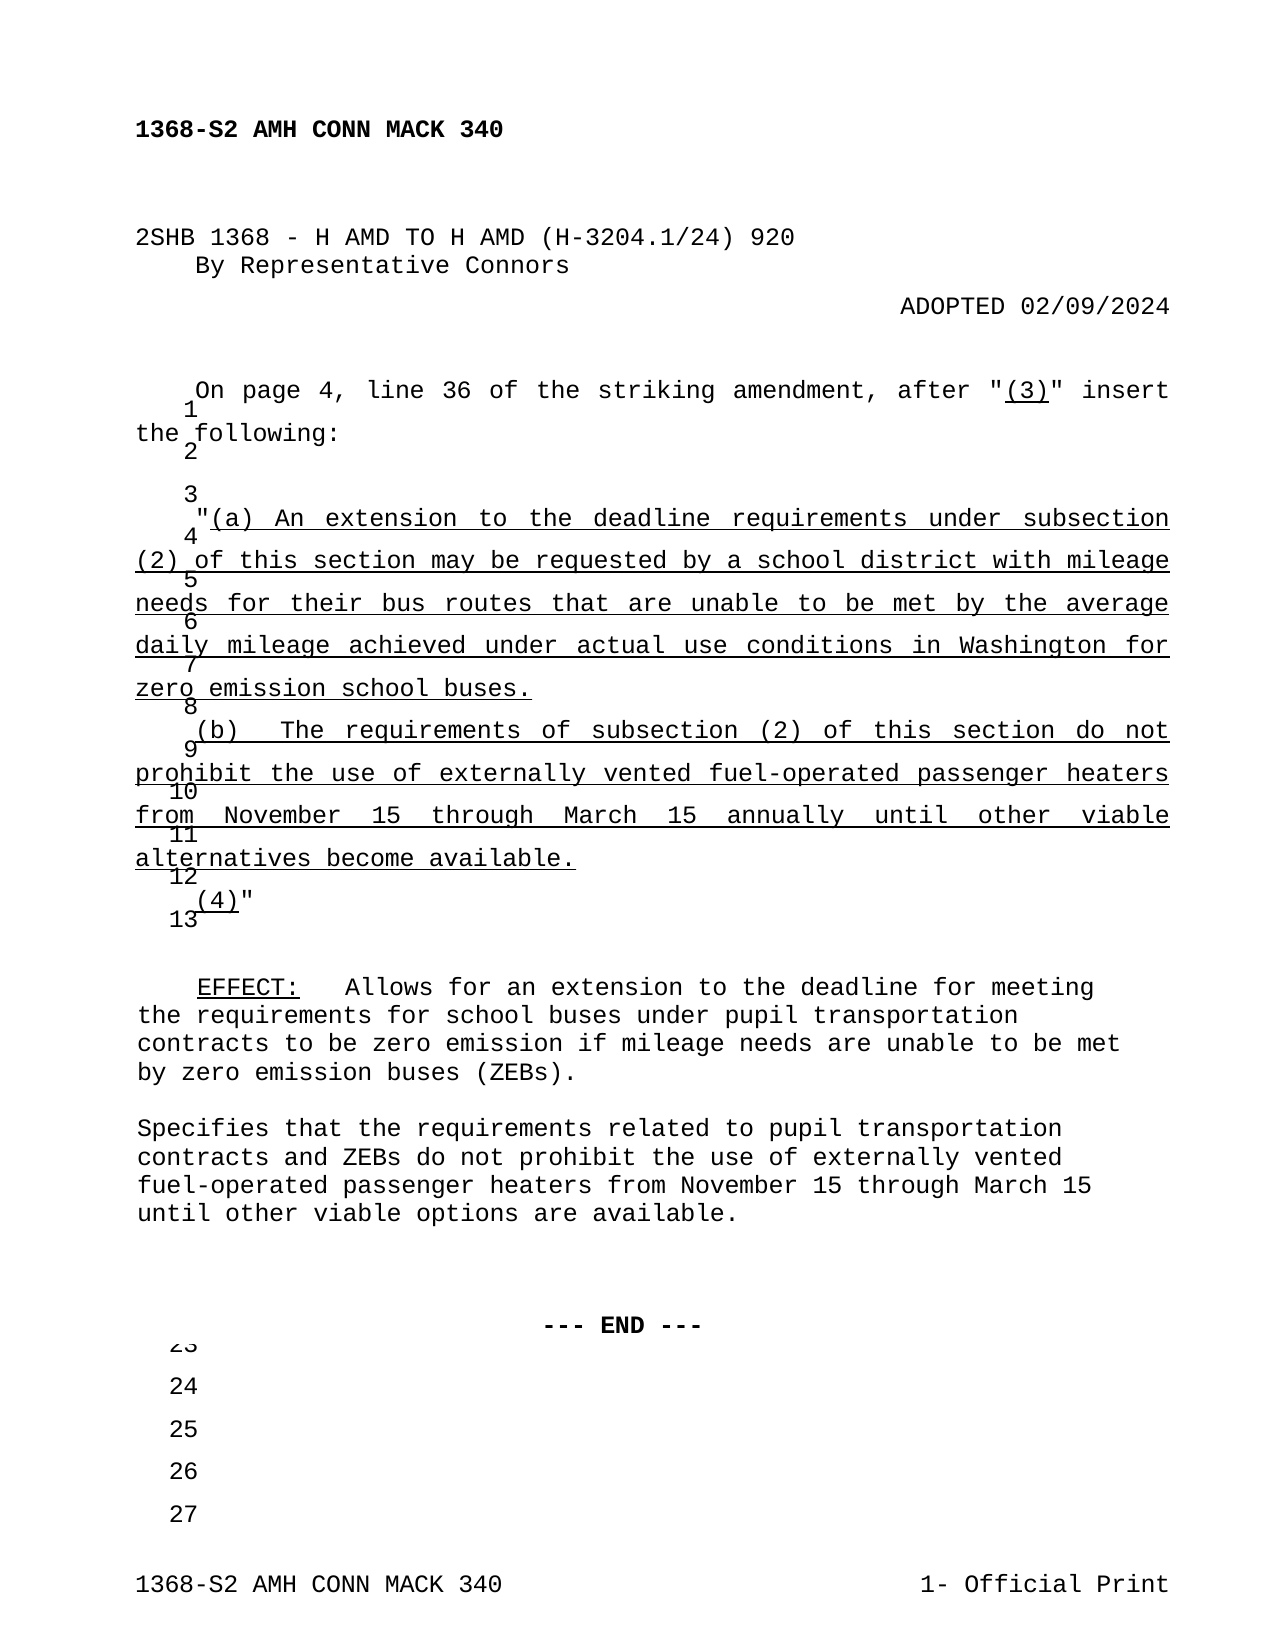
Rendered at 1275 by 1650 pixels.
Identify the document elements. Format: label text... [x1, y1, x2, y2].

text --- END --- [75, 1300, 1170, 1342]
text "(a) An extension to the deadline requirements under subsection (2) of this section may be requested by a school district with mileage needs for their bus routes that are unable to be met by the average daily mileage achieved under actual use conditions in Washington for zero emission school buses. [135, 492, 1170, 571]
text (b) The requirements of subsection (2) of this section do not prohibit the use of externally vented fuel-operated passenger heaters from November 15 through March 15 annually until other viable alternatives become available. [135, 828, 1170, 875]
text "(a) An extension to the deadline requirements under subsection (2) of this section may be requested by a school district with mileage needs for their bus routes that are unable to be met by the average daily mileage achieved under actual use conditions in Washington for zero emission school buses. [135, 573, 1170, 656]
text "(a) An extension to the deadline requirements under subsection (2) of this section may be requested by a school district with mileage needs for their bus routes that are unable to be met by the average daily mileage achieved under actual use conditions in Washington for zero emission school buses. [135, 658, 1170, 705]
text (b) The requirements of subsection (2) of this section do not prohibit the use of externally vented fuel-operated passenger heaters from November 15 through March 15 annually until other viable alternatives become available. [135, 705, 1170, 826]
text (4)" [135, 875, 1170, 917]
text - [135, 224, 1170, 252]
text On page 4, line 36 of the striking amendment, after "(3)" insert the following: [135, 365, 1170, 450]
